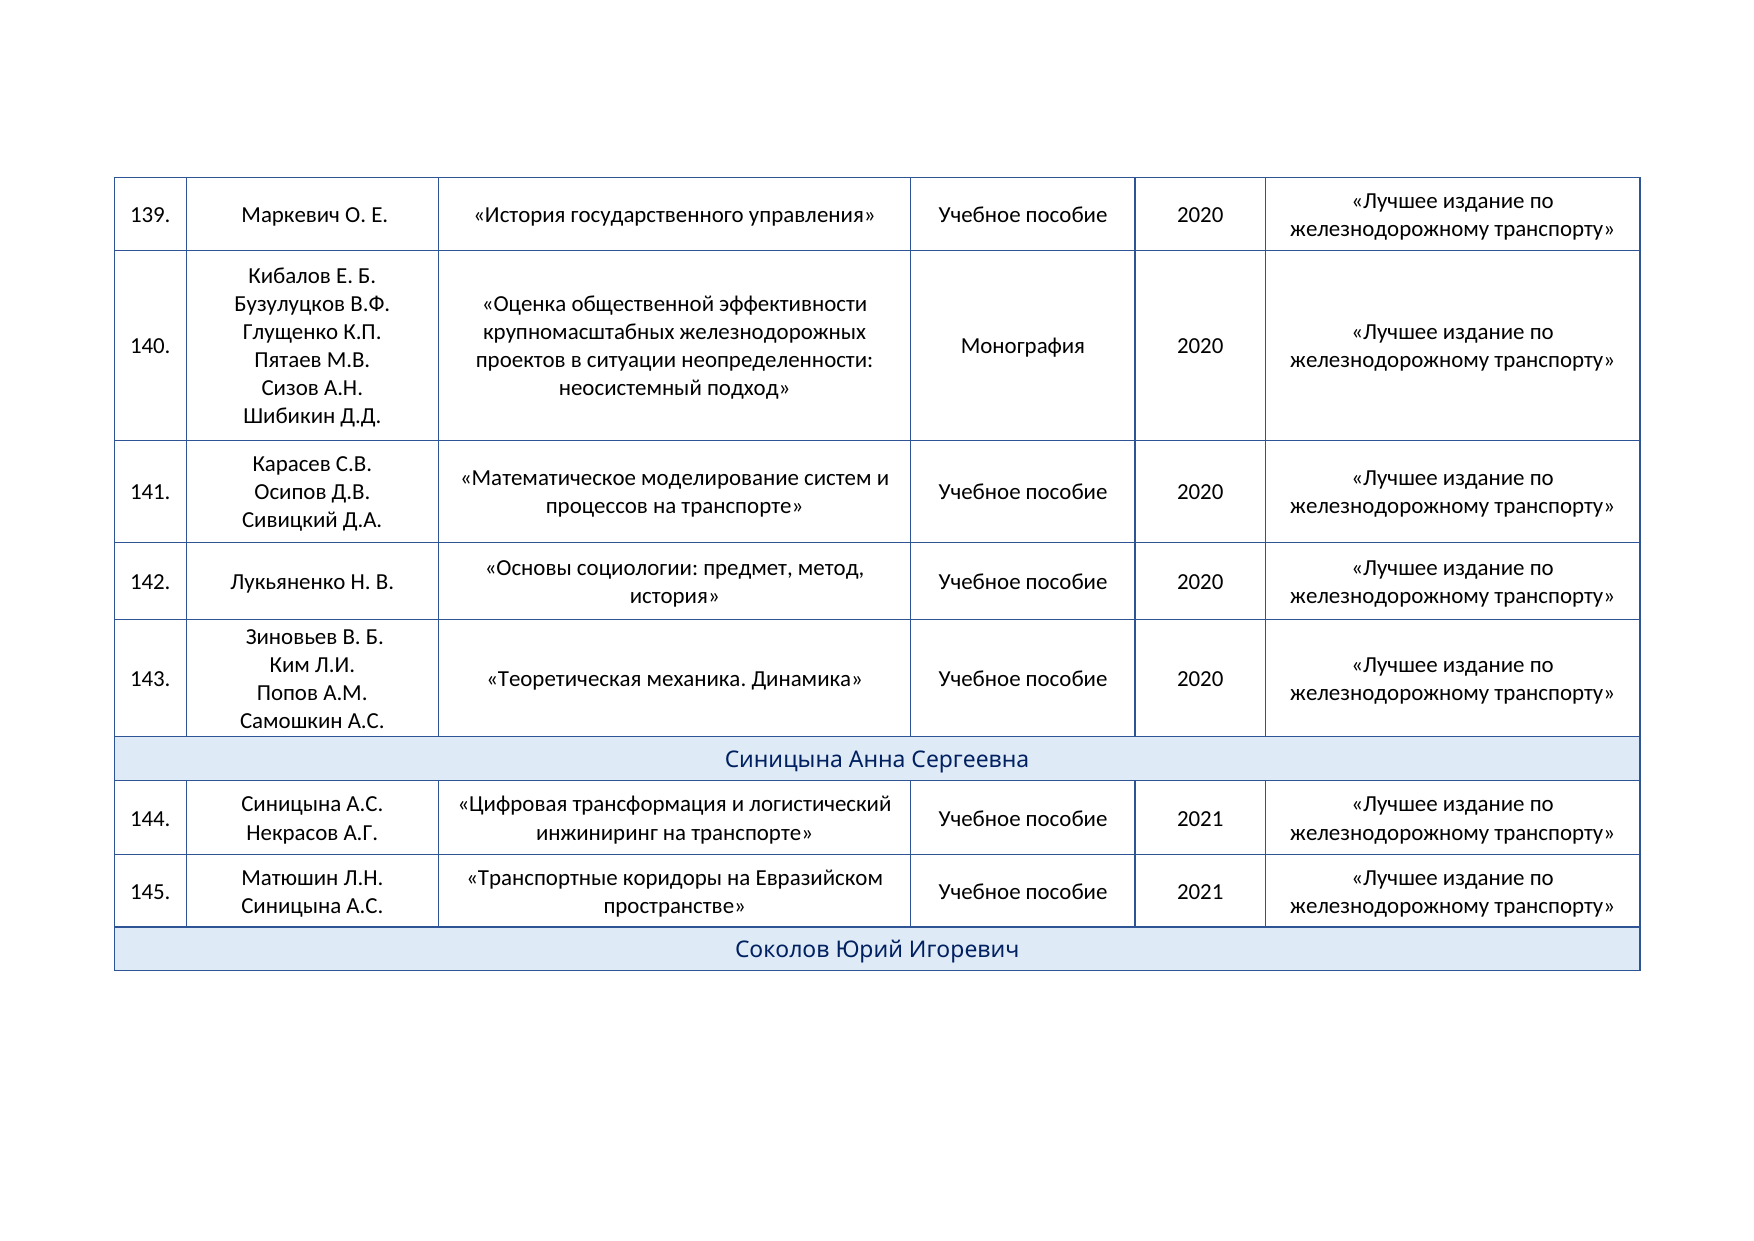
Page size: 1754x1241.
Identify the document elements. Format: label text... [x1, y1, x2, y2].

table_cell «Лучшее издание по железнодорожному транспорту» [1266, 781, 1639, 854]
table_cell 2020 [1136, 178, 1265, 250]
table_cell 144. [115, 781, 186, 854]
table_cell Учебное пособие [911, 781, 1134, 854]
table_cell Соколов Юрий Игоревич [115, 928, 1639, 970]
table_cell Маркевич О. Е. [187, 178, 438, 250]
table_cell Синицына А.С. Некрасов А.Г. [187, 781, 438, 854]
table_cell 139. [115, 178, 186, 250]
table_cell 142. [115, 543, 186, 619]
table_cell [1266, 251, 1639, 440]
table_cell 2021 [1136, 781, 1265, 854]
table_cell 2020 [1136, 251, 1265, 440]
table_cell Учебное пособие [911, 543, 1134, 619]
table_cell «Лучшее издание по железнодорожному транспорту» [1266, 620, 1639, 736]
table_cell «Лучшее издание по железнодорожному транспорту» [1266, 543, 1639, 619]
table_cell Учебное пособие [911, 441, 1134, 542]
table_cell 140. [115, 251, 186, 440]
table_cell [1266, 178, 1639, 250]
table_cell 2020 [1136, 620, 1265, 736]
table_cell Учебное пособие [911, 855, 1134, 926]
table_cell «Лучшее издание по железнодорожному транспорту» [1266, 441, 1639, 542]
table_cell «Цифровая трансформация и логистический инжиниринг на транспорте» [439, 781, 910, 854]
table_cell 145. [115, 855, 186, 926]
table_cell Матюшин Л.Н. Синицына А.С. [187, 855, 438, 926]
table_cell Монография [911, 251, 1134, 440]
table_cell «Теоретическая механика. Динамика» [439, 620, 910, 736]
table_cell Учебное пособие [911, 620, 1134, 736]
table_cell 2020 [1136, 543, 1265, 619]
table_cell «Транспортные коридоры на Евразийском пространстве» [439, 855, 910, 926]
table_cell Учебное пособие [911, 178, 1134, 250]
table_cell «Основы социологии: предмет, метод, история» [439, 543, 910, 619]
table_cell Лукьяненко Н. В. [187, 543, 438, 619]
table_cell «Математическое моделирование систем и процессов на транспорте» [439, 441, 910, 542]
table_cell Карасев С.В. Осипов Д.В. Сивицкий Д.А. [187, 441, 438, 542]
table_cell «Оценка общественной эффективности крупномасштабных железнодорожных проектов в ситуации неопределенности: неосистемный подход» [439, 251, 910, 440]
table_cell 141. [115, 441, 186, 542]
table_cell Зиновьев В. Б. Ким Л.И. Попов А.М. Самошкин А.С. [187, 620, 438, 736]
table_cell 2020 [1136, 441, 1265, 542]
table_cell «История государственного управления» [439, 178, 910, 250]
table_cell Кибалов Е. Б. Бузулуцков В.Ф. Глущенко К.П. Пятаев М.В. Сизов А.Н. Шибикин Д.Д. [187, 251, 438, 440]
table_cell 2021 [1136, 855, 1265, 926]
table_cell «Лучшее издание по железнодорожному транспорту» [1266, 855, 1639, 926]
table_cell Синицына Анна Сергеевна [115, 737, 1639, 780]
table_cell 143. [115, 620, 186, 736]
